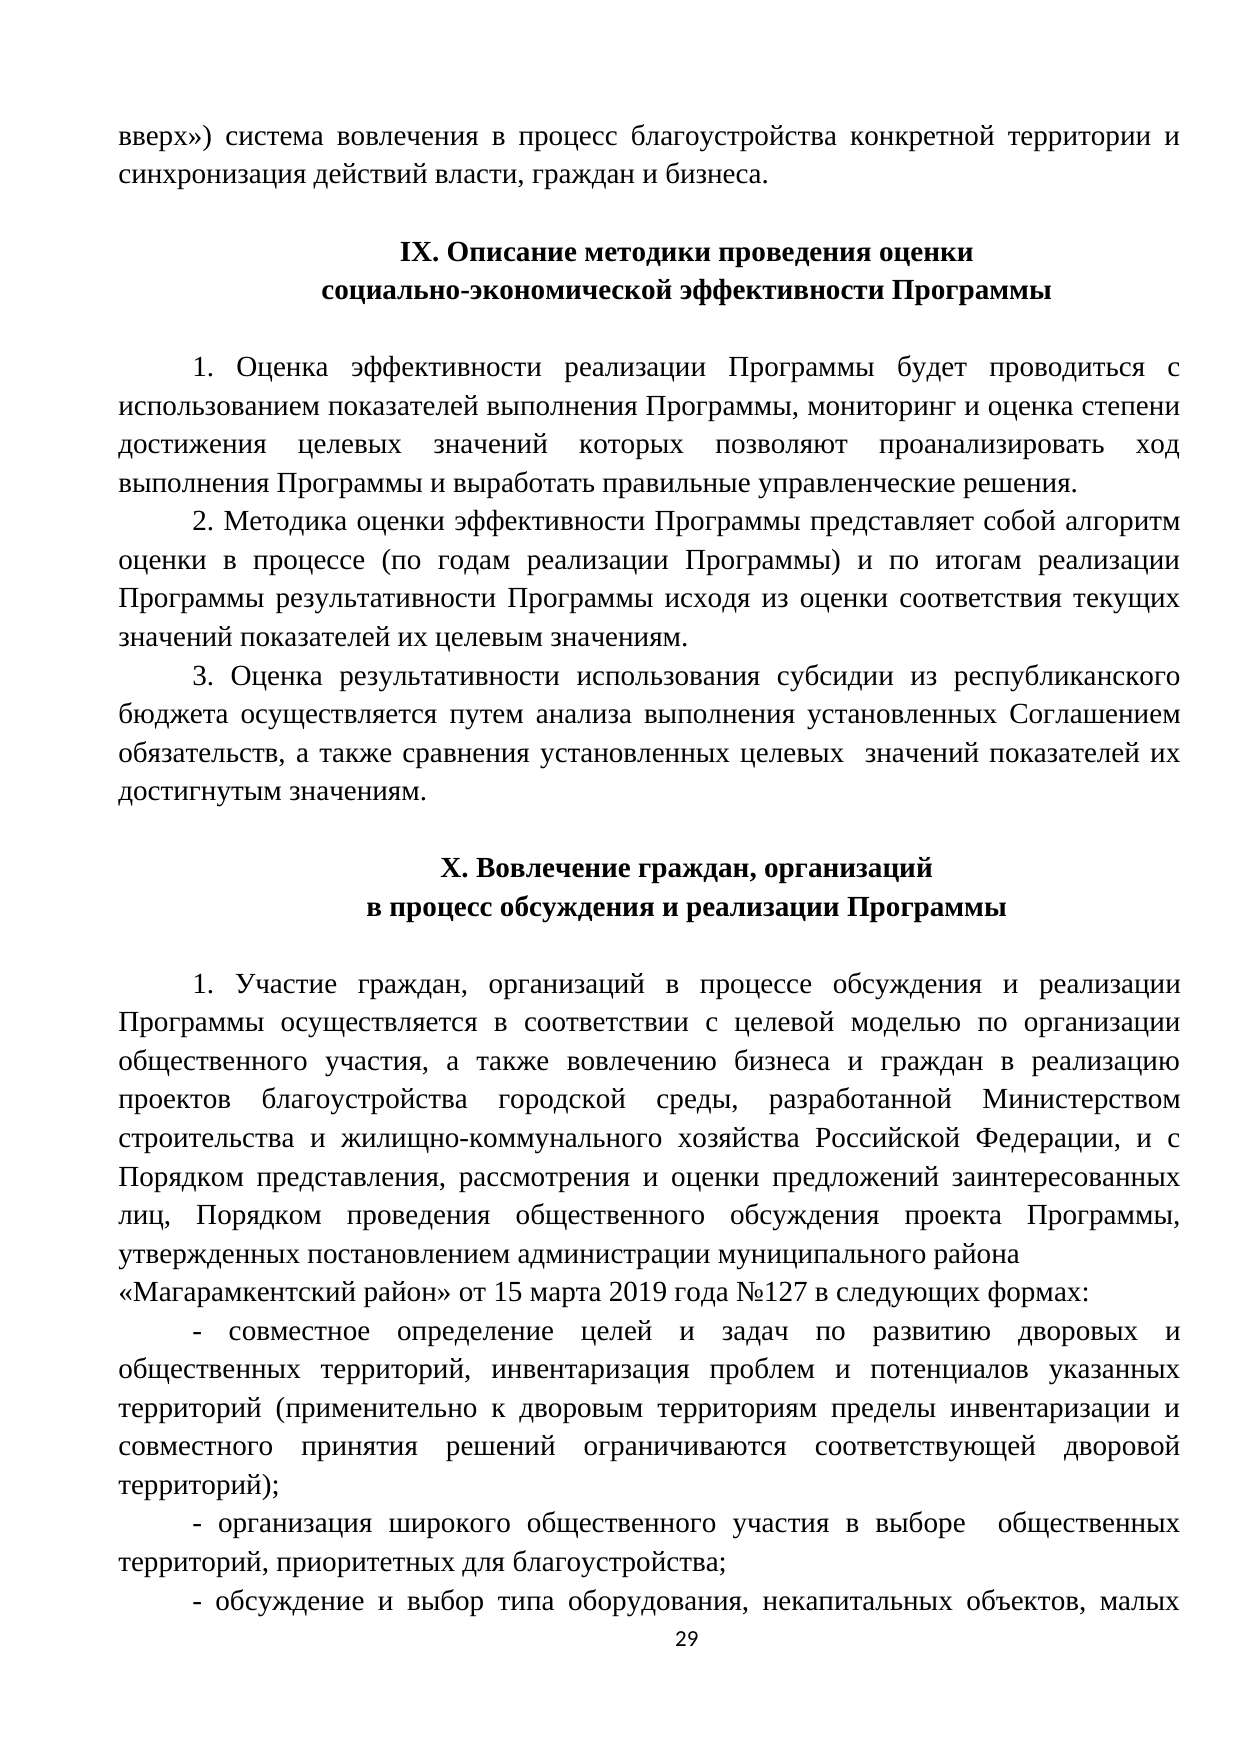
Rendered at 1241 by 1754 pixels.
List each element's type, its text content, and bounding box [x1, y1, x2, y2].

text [118, 118, 1181, 190]
text 3. Оценка результативности использования субсидии из республиканского бюджета осуществляется путем анализа выполнения установленных Соглашением обязательств, а также сравнения установленных целевых значений показателей их достигнутым значениям. [118, 658, 1181, 807]
text «Магарамкентский район» от 15 марта 2019 года №127 в следующих формах: [118, 1274, 1181, 1308]
text - организация широкого общественного участия в выборе общественных территорий, приоритетных для благоустройства; [118, 1506, 1181, 1578]
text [118, 1583, 1181, 1616]
text - совместное определение целей и задач по развитию дворовых и общественных территорий, инвентаризация проблем и потенциалов указанных территорий (применительно к дворовым территориям пределы инвентаризации и совместного принятия решений ограничиваются соответствующей дворовой территорий); [118, 1313, 1181, 1501]
text 1. Участие граждан, организаций в процессе обсуждения и реализации Программы осуществляется в соответствии с целевой моделью по организации общественного участия, а также вовлечению бизнеса и граждан в реализацию проектов благоустройства городской среды, разработанной Министерством строительства и жилищно-коммунального хозяйства Российской Федерации, и с Порядком представления, рассмотрения и оценки предложений заинтересованных лиц, Порядком проведения общественного обсуждения проекта Программы, утвержденных постановлением администрации муниципального района [118, 966, 1181, 1269]
text 1. Оценка эффективности реализации Программы будет проводиться с использованием показателей выполнения Программы, мониторинг и оценка степени достижения целевых значений которых позволяют проанализировать ход выполнения Программы и выработать правильные управленческие решения. [118, 349, 1181, 498]
text IX. Описание методики проведения оценки [118, 234, 1181, 267]
text социально-экономической эффективности Программы [118, 272, 1181, 306]
text 2. Методика оценки эффективности Программы представляет собой алгоритм оценки в процессе (по годам реализации Программы) и по итогам реализации Программы результативности Программы исходя из оценки соответствия текущих значений показателей их целевым значениям. [118, 503, 1181, 653]
text в процесс обсуждения и реализации Программы [118, 889, 1181, 922]
text X. Вовлечение граждан, организаций [118, 850, 1181, 884]
